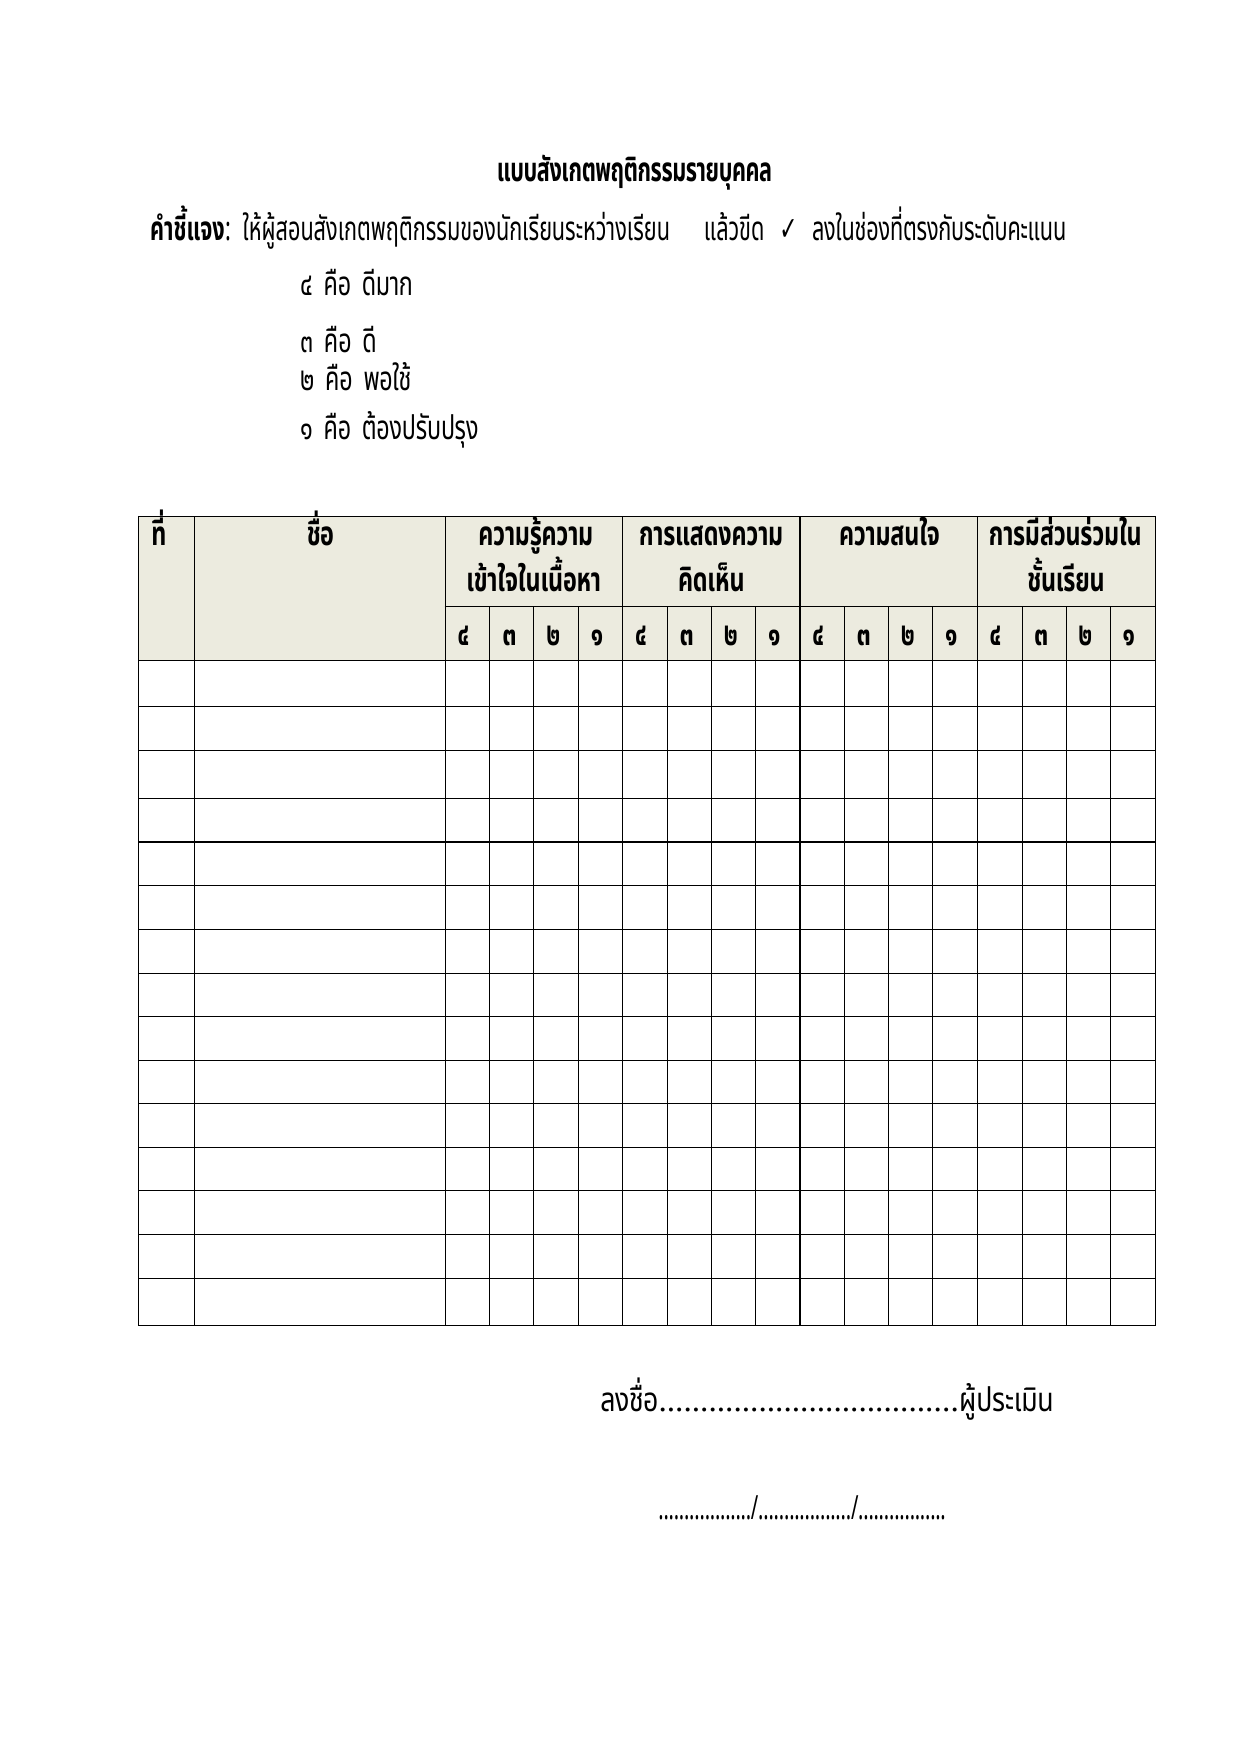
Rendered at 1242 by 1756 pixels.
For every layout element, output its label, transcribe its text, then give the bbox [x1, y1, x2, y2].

text ๓ คือ ดี [300, 323, 1175, 360]
table_cell [889, 886, 932, 929]
table_header ชื่อ [195, 517, 445, 660]
table_header การแสดงความ คิดเห็น [623, 517, 799, 606]
table_cell [490, 707, 533, 750]
table_cell [668, 1235, 711, 1277]
table_cell [534, 843, 578, 885]
table_cell ๔ [801, 607, 844, 660]
table_cell [623, 1148, 667, 1190]
table_cell [195, 1104, 445, 1147]
table_cell [534, 751, 578, 798]
table_cell [845, 1191, 888, 1234]
table_cell [579, 1148, 622, 1190]
table_cell [845, 799, 888, 841]
table_cell [756, 661, 799, 706]
table_cell [195, 974, 445, 1016]
table_cell [534, 930, 578, 972]
table_cell [623, 661, 667, 706]
table_cell [623, 843, 667, 885]
table_cell [889, 930, 932, 972]
table_cell [1023, 707, 1066, 750]
table_cell [712, 707, 755, 750]
table_cell [490, 751, 533, 798]
table_cell [579, 1191, 622, 1234]
table_cell [845, 1148, 888, 1190]
table_cell [1067, 843, 1110, 885]
table_cell [845, 1279, 888, 1324]
table_cell [1111, 1235, 1155, 1277]
table_cell [1111, 1017, 1155, 1059]
table_cell [490, 1061, 533, 1103]
table_cell [933, 799, 977, 841]
table_cell [195, 1191, 445, 1234]
table_cell [195, 707, 445, 750]
table_cell [889, 799, 932, 841]
table_cell [712, 1061, 755, 1103]
table_cell [623, 799, 667, 841]
table_cell [623, 930, 667, 972]
table_cell [139, 751, 194, 798]
table_cell [534, 974, 578, 1016]
table_cell [1111, 1191, 1155, 1234]
table_cell [1067, 1148, 1110, 1190]
table_cell [845, 886, 888, 929]
table_cell [195, 1279, 445, 1324]
table_cell [490, 843, 533, 885]
table_cell [446, 1235, 489, 1277]
table_cell [801, 1061, 844, 1103]
table_cell [1023, 1104, 1066, 1147]
table_cell [139, 886, 194, 929]
table_cell [712, 661, 755, 706]
table_cell [978, 886, 1022, 929]
table_cell [668, 799, 711, 841]
table_cell [579, 843, 622, 885]
table_cell [668, 1148, 711, 1190]
table_cell [668, 707, 711, 750]
table_cell [534, 1191, 578, 1234]
table_cell [579, 799, 622, 841]
table_cell [978, 1279, 1022, 1324]
table_cell [579, 751, 622, 798]
text ................../................../................. [658, 1484, 1175, 1529]
table_header ที่ [139, 517, 194, 660]
table_cell [579, 974, 622, 1016]
table_cell ๑ [756, 607, 799, 660]
table_cell [933, 974, 977, 1016]
table_cell ๑ [933, 607, 977, 660]
table_cell [1111, 886, 1155, 929]
table_cell [623, 1235, 667, 1277]
table_cell [1067, 1104, 1110, 1147]
table_cell [933, 886, 977, 929]
table_cell [978, 1104, 1022, 1147]
table_cell [933, 843, 977, 885]
table_cell [1067, 707, 1110, 750]
text ลงชื่อ ผู้ประเมิน [600, 1376, 1175, 1427]
table_cell [195, 930, 445, 972]
table_cell [1023, 1235, 1066, 1277]
table_cell [756, 707, 799, 750]
table_cell [845, 974, 888, 1016]
table_cell [534, 661, 578, 706]
table_cell [756, 886, 799, 929]
table_cell [446, 930, 489, 972]
table_cell [668, 1104, 711, 1147]
table_cell [889, 1017, 932, 1059]
table_cell [195, 1148, 445, 1190]
table_cell [756, 1017, 799, 1059]
table_cell [490, 930, 533, 972]
table_cell [933, 707, 977, 750]
table_cell [195, 886, 445, 929]
table_cell [668, 886, 711, 929]
table_cell [668, 661, 711, 706]
table_cell [801, 1235, 844, 1277]
table_cell [668, 843, 711, 885]
table_cell [978, 1061, 1022, 1103]
table_cell [534, 1148, 578, 1190]
table_cell [1023, 751, 1066, 798]
table_cell [1067, 1279, 1110, 1324]
table_cell [195, 661, 445, 706]
table_cell [933, 1148, 977, 1190]
table_cell [534, 1279, 578, 1324]
table_cell [712, 1017, 755, 1059]
table_cell [579, 1235, 622, 1277]
table_cell [801, 751, 844, 798]
table_cell [933, 1017, 977, 1059]
table_cell [623, 1191, 667, 1234]
table_cell [978, 707, 1022, 750]
table_cell [801, 707, 844, 750]
table_cell [1111, 751, 1155, 798]
table_cell [845, 707, 888, 750]
text ๔ คือ ดีมาก [300, 260, 1175, 311]
table_cell [1111, 799, 1155, 841]
table_cell [139, 930, 194, 972]
table_cell [579, 886, 622, 929]
table_cell [933, 1191, 977, 1234]
table_cell [1023, 1279, 1066, 1324]
table_cell ๒ [534, 607, 578, 660]
table_cell [889, 751, 932, 798]
table_cell [845, 1104, 888, 1147]
table_cell [490, 886, 533, 929]
table_cell [801, 974, 844, 1016]
table_cell ๓ [1023, 607, 1066, 660]
table_cell [712, 751, 755, 798]
table_cell [1023, 661, 1066, 706]
table_cell [1067, 1235, 1110, 1277]
table_cell [712, 799, 755, 841]
table_cell [889, 661, 932, 706]
table_cell [623, 886, 667, 929]
table_cell [1111, 974, 1155, 1016]
table_cell [712, 1235, 755, 1277]
table_cell [139, 661, 194, 706]
table_cell [446, 1061, 489, 1103]
table_cell [579, 707, 622, 750]
table_cell [756, 1279, 799, 1324]
table_cell [801, 799, 844, 841]
table_cell [933, 1061, 977, 1103]
table_cell [195, 843, 445, 885]
table_cell [801, 1279, 844, 1324]
table_cell [889, 707, 932, 750]
table_cell [889, 1061, 932, 1103]
table_cell [446, 974, 489, 1016]
table_cell [490, 799, 533, 841]
table_cell [446, 843, 489, 885]
table_cell [1023, 843, 1066, 885]
table_cell [490, 1148, 533, 1190]
table_cell [889, 1279, 932, 1324]
table_cell [534, 1017, 578, 1059]
table_cell [446, 1191, 489, 1234]
table_cell [139, 1279, 194, 1324]
table_cell [579, 1061, 622, 1103]
table_cell [490, 1104, 533, 1147]
table_cell [756, 799, 799, 841]
table_cell [446, 1104, 489, 1147]
table_cell [139, 1148, 194, 1190]
table_cell [490, 1017, 533, 1059]
table_cell [623, 1017, 667, 1059]
table_cell [668, 930, 711, 972]
table_cell [978, 1191, 1022, 1234]
table_cell [978, 930, 1022, 972]
table_cell [446, 799, 489, 841]
table_cell [978, 843, 1022, 885]
table_cell [1023, 1148, 1066, 1190]
table_cell [712, 843, 755, 885]
table_cell [579, 661, 622, 706]
table_cell [801, 661, 844, 706]
table_cell [978, 751, 1022, 798]
table_cell [623, 1061, 667, 1103]
table_cell [446, 751, 489, 798]
table_cell [446, 1017, 489, 1059]
table_cell [756, 974, 799, 1016]
table_cell [446, 1148, 489, 1190]
table_cell [1067, 886, 1110, 929]
table_cell [534, 1235, 578, 1277]
table_cell [1023, 1191, 1066, 1234]
table_cell [1067, 974, 1110, 1016]
table_cell [889, 1104, 932, 1147]
table_cell ๒ [1067, 607, 1110, 660]
table_cell [933, 661, 977, 706]
table_cell [712, 1104, 755, 1147]
table_cell [1067, 751, 1110, 798]
table_cell [889, 1148, 932, 1190]
table_cell [139, 1235, 194, 1277]
table_cell [1111, 1061, 1155, 1103]
table_cell [978, 1235, 1022, 1277]
table_cell [845, 661, 888, 706]
table_cell [889, 974, 932, 1016]
table_cell [195, 1235, 445, 1277]
table_cell [195, 799, 445, 841]
table_header ความสนใจ [801, 517, 977, 606]
table_cell [889, 1191, 932, 1234]
table_cell [756, 1104, 799, 1147]
table_cell ๓ [668, 607, 711, 660]
table_cell [933, 1104, 977, 1147]
table_cell [1067, 799, 1110, 841]
table_cell ๔ [978, 607, 1022, 660]
table_cell [801, 930, 844, 972]
table_cell [139, 974, 194, 1016]
table_cell [139, 799, 194, 841]
table_cell [1023, 930, 1066, 972]
table_cell [139, 1061, 194, 1103]
table_cell [801, 1104, 844, 1147]
table_cell [1111, 930, 1155, 972]
table_cell [139, 1191, 194, 1234]
table_cell [490, 1235, 533, 1277]
table_header การมีส่วนร่วมใน ชั้นเรียน [978, 517, 1155, 606]
table_cell [623, 974, 667, 1016]
table_cell [756, 1235, 799, 1277]
table_cell [801, 886, 844, 929]
table_cell [1067, 930, 1110, 972]
table_cell ๓ [845, 607, 888, 660]
table_cell [534, 707, 578, 750]
table_cell [1111, 843, 1155, 885]
table_cell [1111, 1104, 1155, 1147]
table_cell [889, 1235, 932, 1277]
table_cell [756, 751, 799, 798]
table_cell [446, 1279, 489, 1324]
table_cell [446, 707, 489, 750]
table_cell [623, 707, 667, 750]
table_cell [1111, 1148, 1155, 1190]
table_cell [195, 1061, 445, 1103]
table_cell [1067, 1017, 1110, 1059]
table_cell [668, 1279, 711, 1324]
table_cell [668, 974, 711, 1016]
table_cell [801, 1148, 844, 1190]
table_cell [712, 930, 755, 972]
text คำชี้แจง: ให้ผู้สอนสังเกตพฤติกรรมของนักเรียนระหว่างเรียน แล้วขีด ✓ ลงในช่องที่ตรงกับระดับคะแนน [150, 205, 1175, 256]
table_cell [1023, 1017, 1066, 1059]
text ๒ คือ พอใช้ [300, 360, 1175, 398]
table_cell [978, 974, 1022, 1016]
table_cell [933, 930, 977, 972]
table_cell [978, 661, 1022, 706]
table_cell [978, 1148, 1022, 1190]
table_cell [801, 1017, 844, 1059]
table_cell [446, 886, 489, 929]
table_cell [534, 1061, 578, 1103]
table_cell [933, 1279, 977, 1324]
table_cell [845, 1017, 888, 1059]
table_cell [845, 1235, 888, 1277]
table_cell [446, 661, 489, 706]
table_cell [756, 1148, 799, 1190]
table_cell [1111, 1279, 1155, 1324]
table_cell [1023, 886, 1066, 929]
table_cell [712, 1148, 755, 1190]
table_cell [195, 751, 445, 798]
table_cell [712, 1279, 755, 1324]
table_cell [490, 974, 533, 1016]
table_cell [490, 1279, 533, 1324]
table_cell [1111, 661, 1155, 706]
table_cell [668, 1191, 711, 1234]
table_cell [623, 1279, 667, 1324]
table_cell [756, 1061, 799, 1103]
table_cell [534, 886, 578, 929]
table_cell [1023, 799, 1066, 841]
table_cell [801, 1191, 844, 1234]
table_cell [139, 843, 194, 885]
table_cell [139, 707, 194, 750]
table_cell [623, 751, 667, 798]
table_cell [195, 1017, 445, 1059]
table_cell [712, 974, 755, 1016]
table_cell [668, 751, 711, 798]
table_cell [579, 1017, 622, 1059]
table_cell [1067, 1191, 1110, 1234]
table_cell [712, 886, 755, 929]
table_cell [978, 799, 1022, 841]
table_cell [579, 930, 622, 972]
table_cell [756, 1191, 799, 1234]
table_cell ๔ [623, 607, 667, 660]
table_cell [1023, 974, 1066, 1016]
table_cell [712, 1191, 755, 1234]
text ๑ คือ ต้องปรับปรุง [300, 404, 1175, 454]
table_cell [933, 1235, 977, 1277]
table_header ความรู้ความ เข้าใจในเนื้อหา [446, 517, 622, 606]
table_cell [579, 1279, 622, 1324]
table_cell [845, 751, 888, 798]
table_cell [978, 1017, 1022, 1059]
table_cell [1067, 661, 1110, 706]
table_cell [845, 1061, 888, 1103]
table_cell [623, 1104, 667, 1147]
table_cell ๒ [712, 607, 755, 660]
table_cell [490, 1191, 533, 1234]
table_cell ๓ [490, 607, 533, 660]
table_cell [668, 1061, 711, 1103]
table_cell ๔ [446, 607, 489, 660]
table_cell [756, 930, 799, 972]
table_cell [889, 843, 932, 885]
table_cell ๑ [1111, 607, 1155, 660]
table_cell [801, 843, 844, 885]
table_cell [139, 1017, 194, 1059]
table_cell ๒ [889, 607, 932, 660]
table_cell [756, 843, 799, 885]
table_cell [1067, 1061, 1110, 1103]
table_cell [139, 1104, 194, 1147]
table_cell [534, 799, 578, 841]
table_cell [668, 1017, 711, 1059]
table_cell [845, 843, 888, 885]
table_cell [933, 751, 977, 798]
table_cell [579, 1104, 622, 1147]
table_cell ๑ [579, 607, 622, 660]
table_cell [845, 930, 888, 972]
table_cell [1023, 1061, 1066, 1103]
table_cell [534, 1104, 578, 1147]
table_cell [1111, 707, 1155, 750]
subtitle แบบสังเกตพฤติกรรมรายบุคคล [114, 146, 1154, 196]
table_cell [490, 661, 533, 706]
